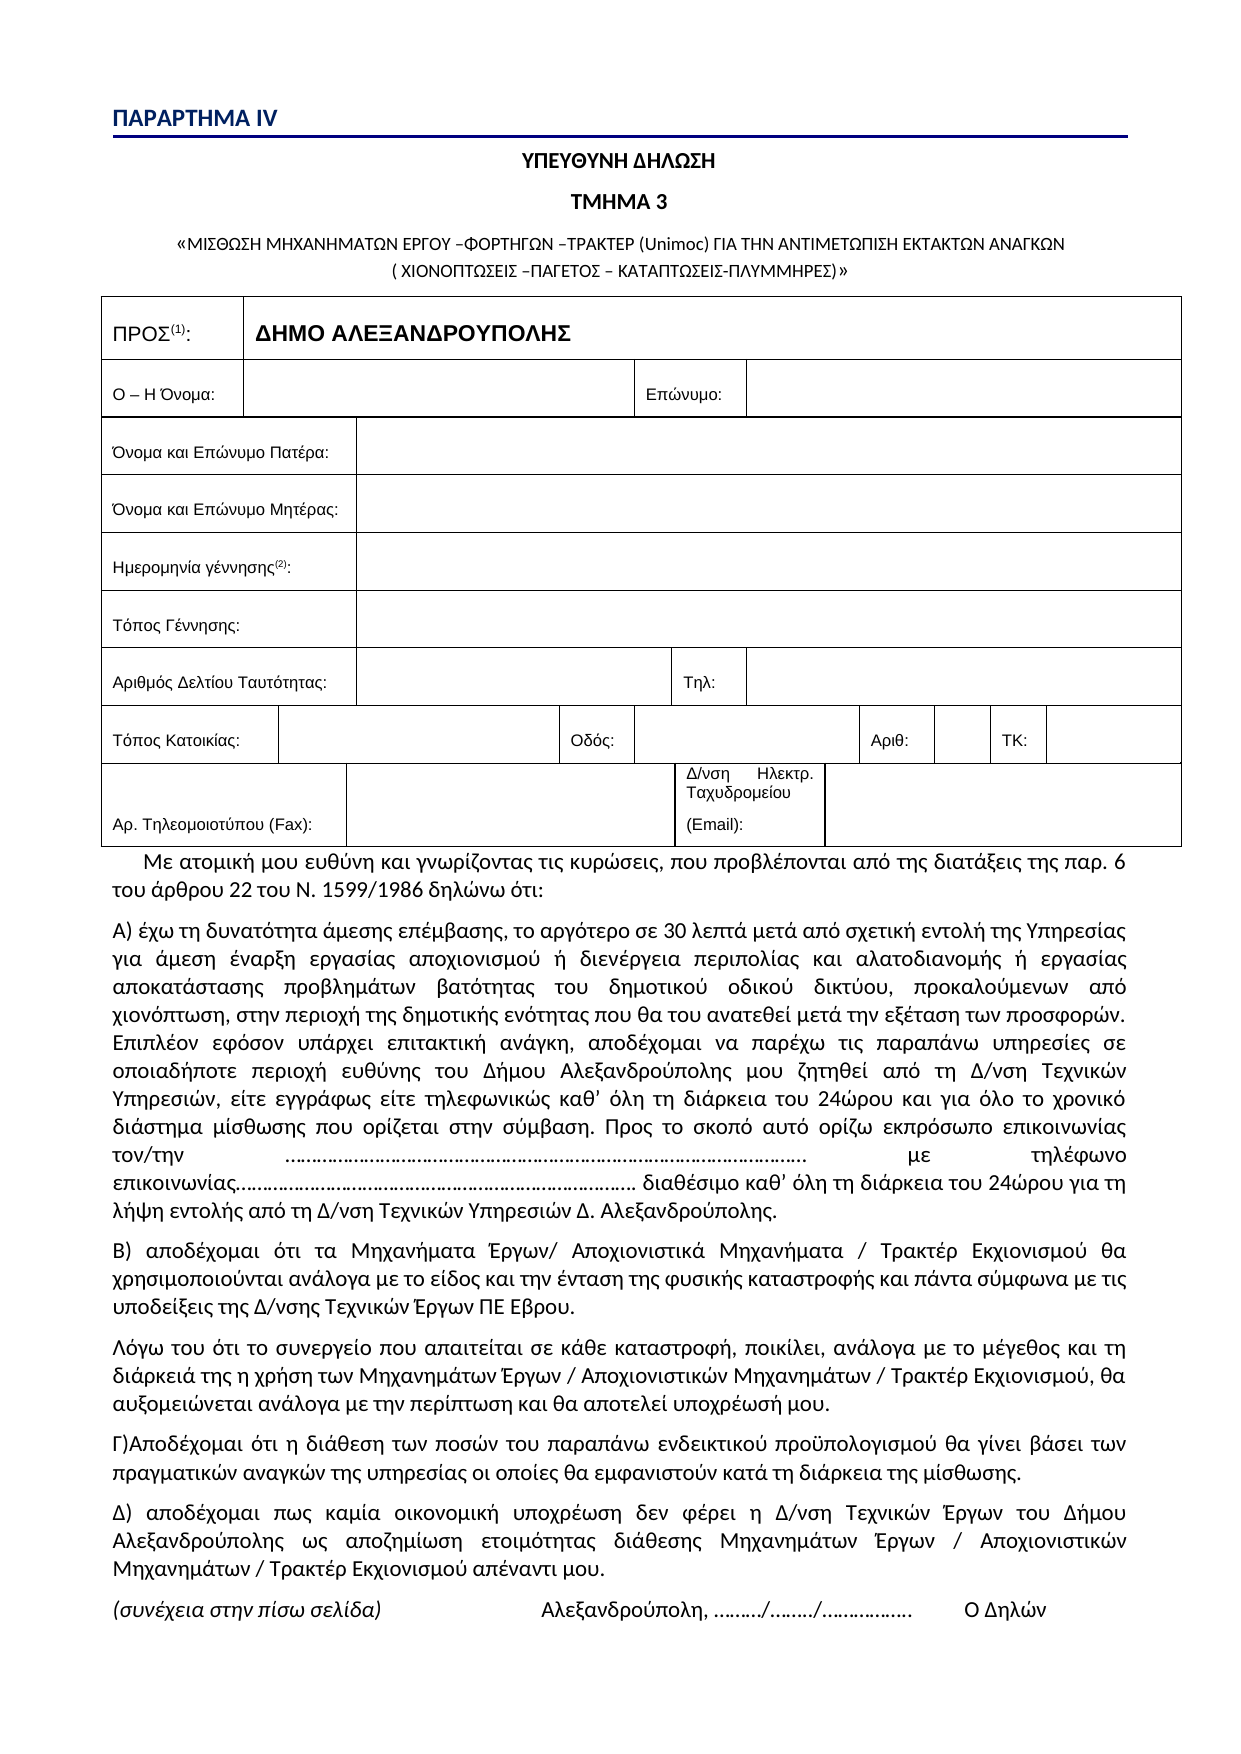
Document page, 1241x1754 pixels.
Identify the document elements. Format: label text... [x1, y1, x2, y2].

table_cell [747, 648, 1181, 705]
table_cell Δ/νση Ηλεκτρ. Ταχυδρομείου (Εmail): [676, 764, 824, 846]
table_header ΠΡΟΣ(1): [102, 297, 243, 359]
table_cell [244, 360, 634, 416]
text Λόγω του ότι το συνεργείο που απαιτείται σε κάθε καταστροφή, ποικίλει, ανάλογα με το μέγεθος και τη διάρκειά της η χρήση των Μηχανημάτων Έργων / Αποχιονιστικών Μηχανημάτων / Τρακτέρ Εκχιονισμού, θα αυξομειώνεται ανάλογα με την περίπτωση και θα αποτελεί υποχρέωσή μου. [112, 1333, 1128, 1417]
table_cell Όνομα και Επώνυμο Πατέρα: [102, 418, 356, 474]
table_cell Αριθ: [860, 706, 934, 763]
table_cell Αρ. Τηλεομοιοτύπου (Fax): [102, 764, 346, 846]
text Α) έχω τη δυνατότητα άμεσης επέμβασης, το αργότερο σε 30 λεπτά μετά από σχετική εντολή της Υπηρεσίας για άμεση έναρξη εργασίας αποχιονισμού ή διενέργεια περιπολίας και αλατοδιανομής ή εργασίας αποκατάστασης προβλημάτων βατότητας του δημοτικού οδικού δικτύου, προκαλούμενων από χιονόπτωση, στην περιοχή της δημοτικής ενότητας που θα του ανατεθεί μετά την εξέταση των προσφορών. Επιπλέον εφόσον υπάρχει επιτακτική ανάγκη, αποδέχομαι να παρέχω τις παραπάνω υπηρεσίες σε οποιαδήποτε περιοχή ευθύνης του Δήμου Αλεξανδρούπολης μου ζητηθεί από τη Δ/νση Τεχνικών Υπηρεσιών, είτε εγγράφως είτε τηλεφωνικώς καθ’ όλη τη διάρκεια του 24ώρου και για όλο το χρονικό διάστημα μίσθωσης που ορίζεται στην σύμβαση. Προς το σκοπό αυτό ορίζω εκπρόσωπο επικοινωνίας τον/την ……………………………………………………………………………………… με τηλέφωνο επικοινωνίας…………………………………………………………………. διαθέσιμο καθ’ όλη τη διάρκεια του 24ώρου για τη λήψη εντολής από τη Δ/νση Τεχνικών Υπηρεσιών Δ. Αλεξανδρούπολης. [112, 916, 1128, 1224]
table_header ΔΗΜΟ ΑΛΕΞΑΝΔΡΟΥΠΟΛΗΣ [244, 297, 1181, 359]
table_cell Τόπος Κατοικίας: [102, 706, 278, 763]
table_cell [279, 706, 559, 763]
text ΠΑΡΑΡΤΗΜΑ ΙV [112, 102, 1128, 138]
text ΤΜΗΜΑ 3 [37, 187, 1200, 215]
table_cell [935, 706, 990, 763]
text Δ) αποδέχομαι πως καμία οικονομική υποχρέωση δεν φέρει η Δ/νση Τεχνικών Έργων του Δήμου Αλεξανδρούπολης ως αποζημίωση ετοιμότητας διάθεσης Μηχανημάτων Έργων / Αποχιονιστικών Μηχανημάτων / Τρακτέρ Εκχιονισμού απέναντι μου. [112, 1498, 1128, 1582]
table_cell Ο – Η Όνομα: [102, 360, 243, 416]
table_cell Ημερομηνία γέννησης(2): [102, 533, 356, 589]
table_cell Αριθμός Δελτίου Ταυτότητας: [102, 648, 356, 705]
table_cell Οδός: [560, 706, 634, 763]
table_cell Επώνυμο: [635, 360, 746, 416]
table_cell [747, 360, 1181, 416]
table_cell [357, 475, 1181, 532]
text Γ)Αποδέχομαι ότι η διάθεση των ποσών του παραπάνω ενδεικτικού προϋπολογισμού θα γίνει βάσει των πραγματικών αναγκών της υπηρεσίας οι οποίες θα εμφανιστούν κατά τη διάρκεια της μίσθωσης. [112, 1429, 1128, 1486]
text Β) αποδέχομαι ότι τα Μηχανήματα Έργων/ Αποχιονιστικά Μηχανήματα / Τρακτέρ Εκχιονισμού θα χρησιμοποιούνται ανάλογα με το είδος και την ένταση της φυσικής καταστροφής και πάντα σύμφωνα με τις υποδείξεις της Δ/νσης Τεχνικών Έργων ΠΕ Έβρου. [112, 1236, 1128, 1321]
table_cell Τηλ: [672, 648, 746, 705]
table_cell ΤΚ: [991, 706, 1046, 763]
table_cell [1047, 706, 1181, 763]
text (συνέχεια στην πίσω σελίδα) Αλεξανδρούπολη, ………/……../…………….. Ο Δηλών [112, 1595, 1128, 1623]
table_cell Όνομα και Επώνυμο Μητέρας: [102, 475, 356, 532]
text ΥΠΕΥΘΥΝΗ ΔΗΛΩΣΗ [37, 147, 1200, 174]
table_cell [357, 533, 1181, 589]
table_cell [347, 764, 674, 846]
table_cell [635, 706, 859, 763]
text Με ατομική μου ευθύνη και γνωρίζοντας τις κυρώσεις, που προβλέπονται από της διατάξεις της παρ. 6 του άρθρου 22 του Ν. 1599/1986 δηλώνω ότι: [112, 847, 1128, 903]
table_cell Τόπος Γέννησης: [102, 591, 356, 647]
table_cell [357, 418, 1181, 474]
table_cell [357, 648, 671, 705]
table_cell [357, 591, 1181, 647]
text «ΜΙΣΘΩΣΗ ΜΗΧΑΝΗΜΑΤΩΝ ΕΡΓΟΥ –ΦΟΡΤΗΓΩΝ –ΤΡΑΚΤΕΡ (Unimoc) ΓΙΑ ΤΗΝ ΑΝΤΙΜΕΤΩΠΙΣΗ ΕΚΤΑΚΤΩΝ ΑΝΑΓΚΩΝ ( ΧΙΟΝΟΠΤΩΣΕΙΣ –ΠΑΓΕΤΟΣ – ΚΑΤΑΠΤΩΣΕΙΣ-ΠΛΥΜΜΗΡΕΣ)» [112, 228, 1128, 284]
table_cell [826, 764, 1181, 846]
